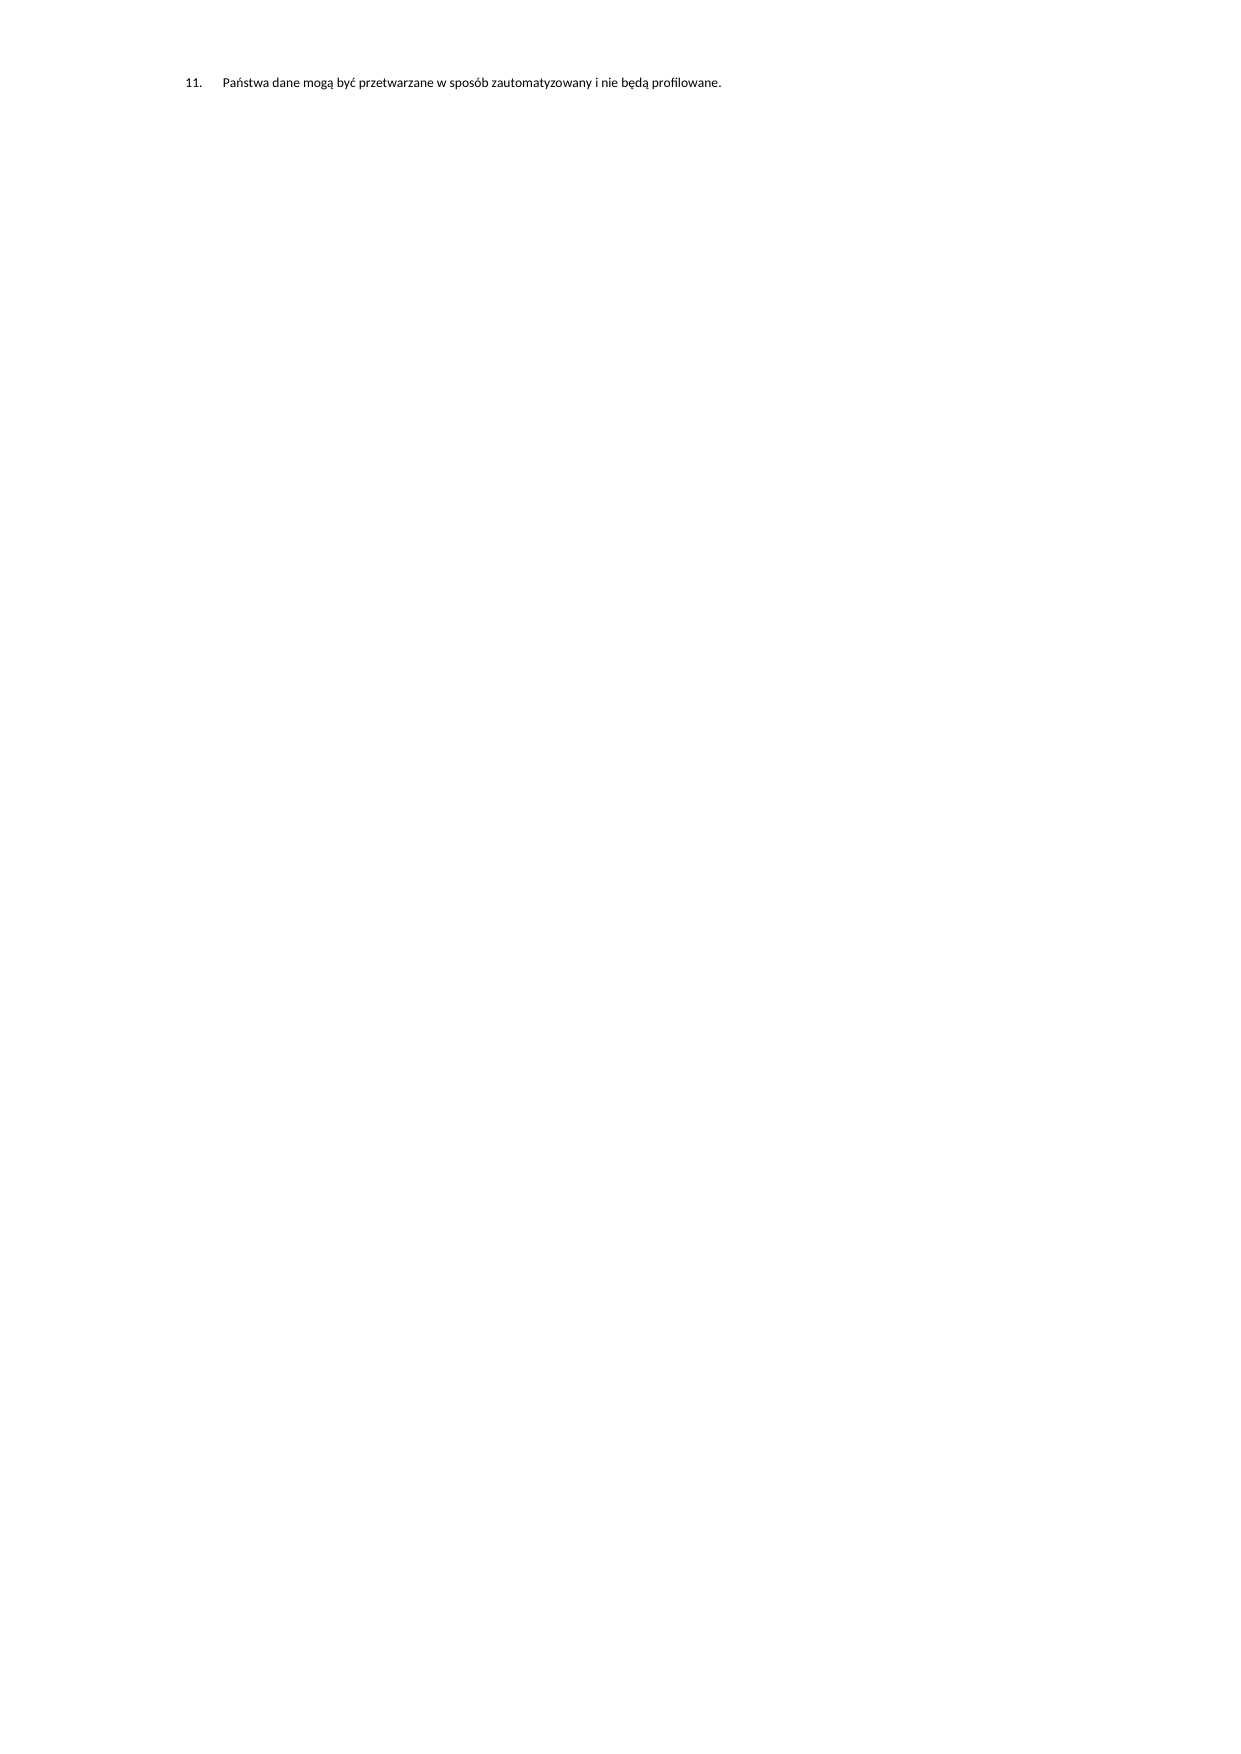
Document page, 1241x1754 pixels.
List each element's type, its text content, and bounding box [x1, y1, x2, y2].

list Państwa dane mogą być przetwarzane w sposób zautomatyzowany i nie będą profilowane. [185, 74, 1093, 90]
